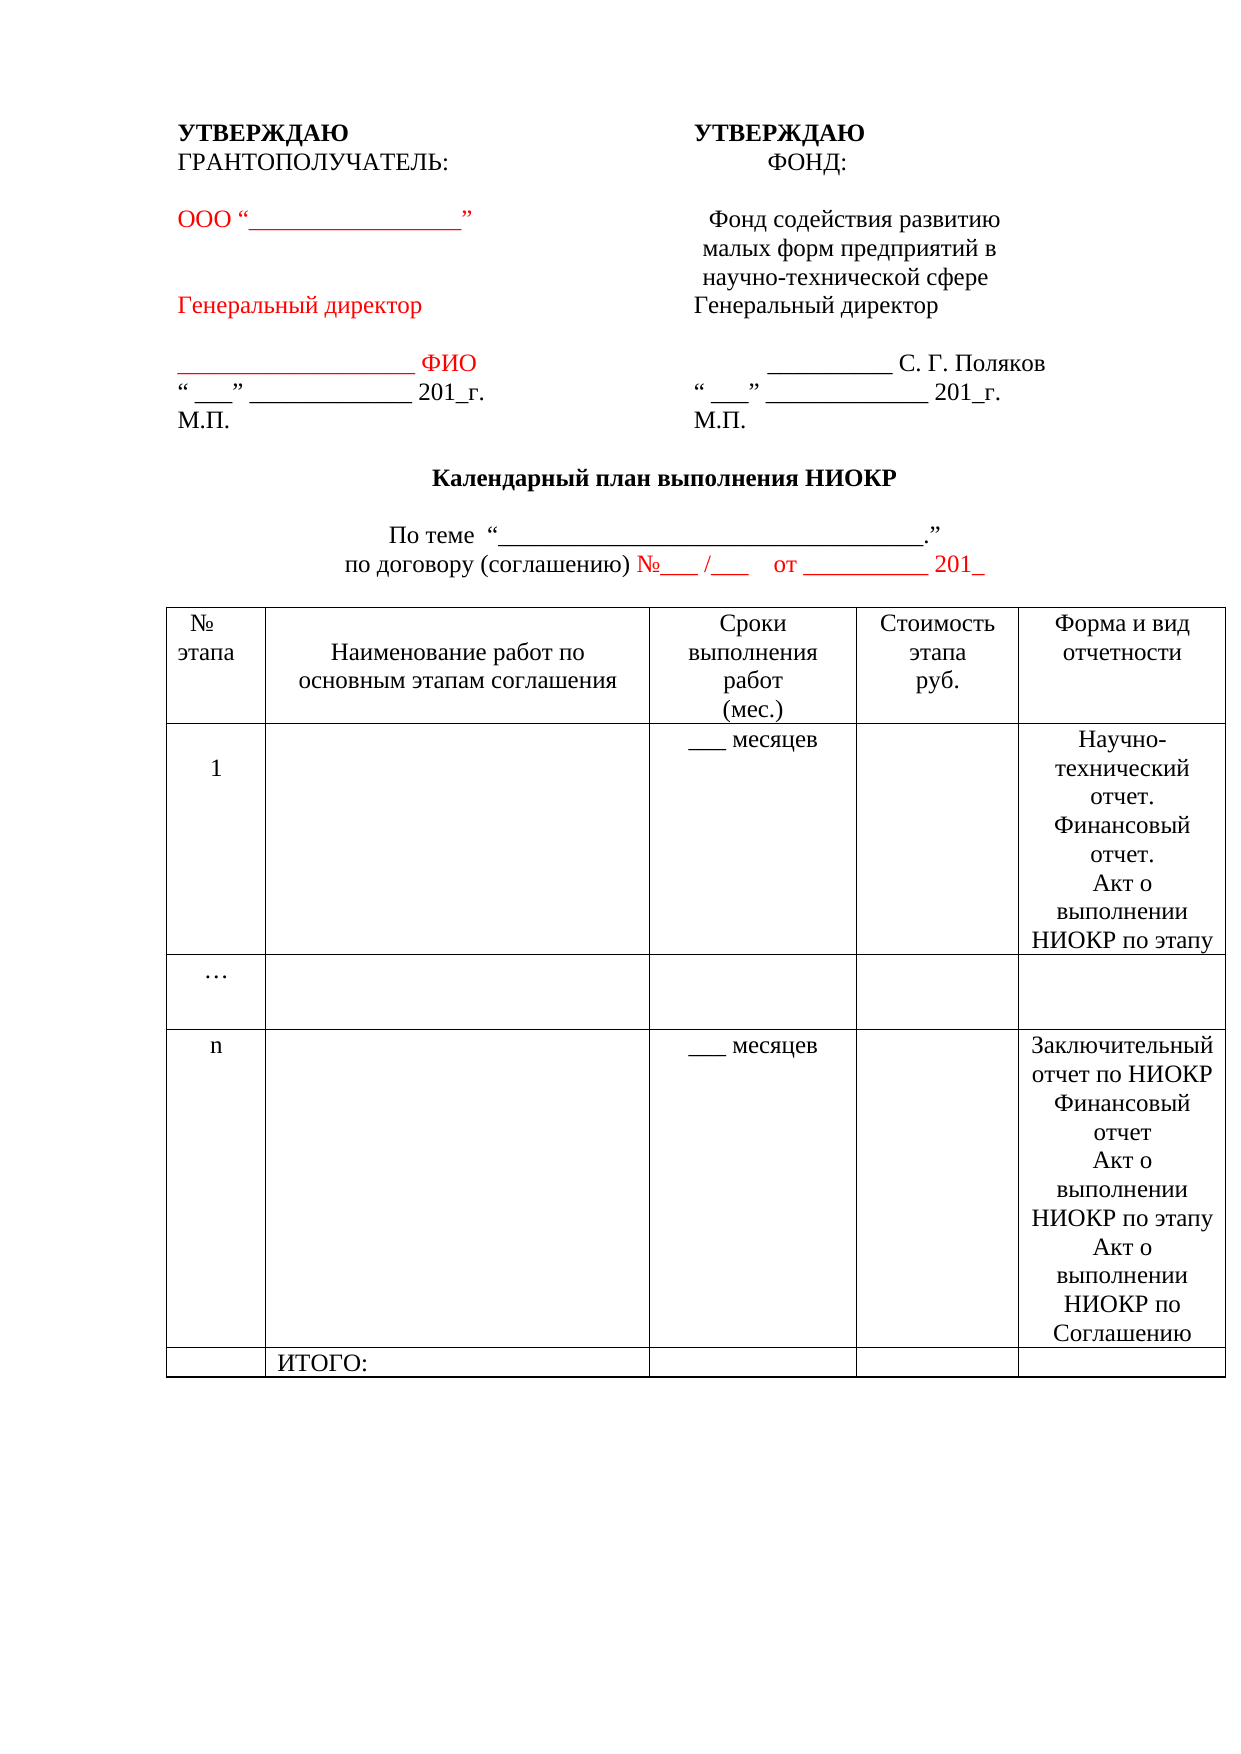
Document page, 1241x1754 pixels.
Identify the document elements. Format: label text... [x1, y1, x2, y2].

table_cell [857, 724, 1018, 954]
text по договору (соглашению) №___ /___ от __________ 201_ [177, 549, 1152, 578]
text Генеральный директор Генеральный директор [177, 291, 1152, 319]
table_cell [167, 1348, 265, 1376]
table_cell ИТОГО: [266, 1348, 649, 1376]
table_cell [857, 955, 1018, 1029]
table_cell ___ месяцев [650, 1030, 856, 1347]
table_cell [1019, 955, 1225, 1029]
table_cell [857, 1348, 1018, 1376]
table_header Форма и вид отчетности [1019, 608, 1225, 723]
table_header Сроки выполнения работ (мес.) [650, 608, 856, 723]
text ГРАНТОПОЛУЧАТЕЛЬ: ФОНД: [177, 147, 1152, 176]
table_cell Научно-технический отчет. Финансовый отчет. Акт о выполнении НИОКР по этапу [1019, 724, 1225, 954]
table_cell [266, 1030, 649, 1347]
text научно-технической сфере [627, 262, 1152, 291]
text ООО “_________________” Фонд содействия развитию [177, 204, 1152, 233]
table_cell [857, 1030, 1018, 1347]
table_cell n [167, 1030, 265, 1347]
text М.П. М.П. [177, 406, 1152, 434]
table_cell [650, 1348, 856, 1376]
table_cell Заключительный отчет по НИОКР Финансовый отчет Акт о выполнении НИОКР по этапу Акт о выполнении НИОКР по Соглашению [1019, 1030, 1225, 1347]
table_cell 1 [167, 724, 265, 954]
table_cell [1019, 1348, 1225, 1376]
text УТВЕРЖДАЮ УТВЕРЖДАЮ [177, 118, 1152, 147]
table_cell ___ месяцев [650, 724, 856, 954]
table_header Стоимость этапа руб. [857, 608, 1018, 723]
text Календарный план выполнения НИОКР [177, 463, 1152, 492]
text “ ___” _____________ 201_г. “ ___” _____________ 201_г. [177, 377, 1152, 406]
text По теме “__________________________________.” [177, 521, 1152, 549]
table_cell [266, 955, 649, 1029]
table_header № этапа [167, 608, 265, 723]
table_cell [266, 724, 649, 954]
table_cell … [167, 955, 265, 1029]
text ___________________ ФИО __________ С. Г. Поляков [177, 348, 1152, 377]
table_header Наименование работ по основным этапам соглашения [266, 608, 649, 723]
text малых форм предприятий в [477, 233, 1152, 262]
table_cell [650, 955, 856, 1029]
